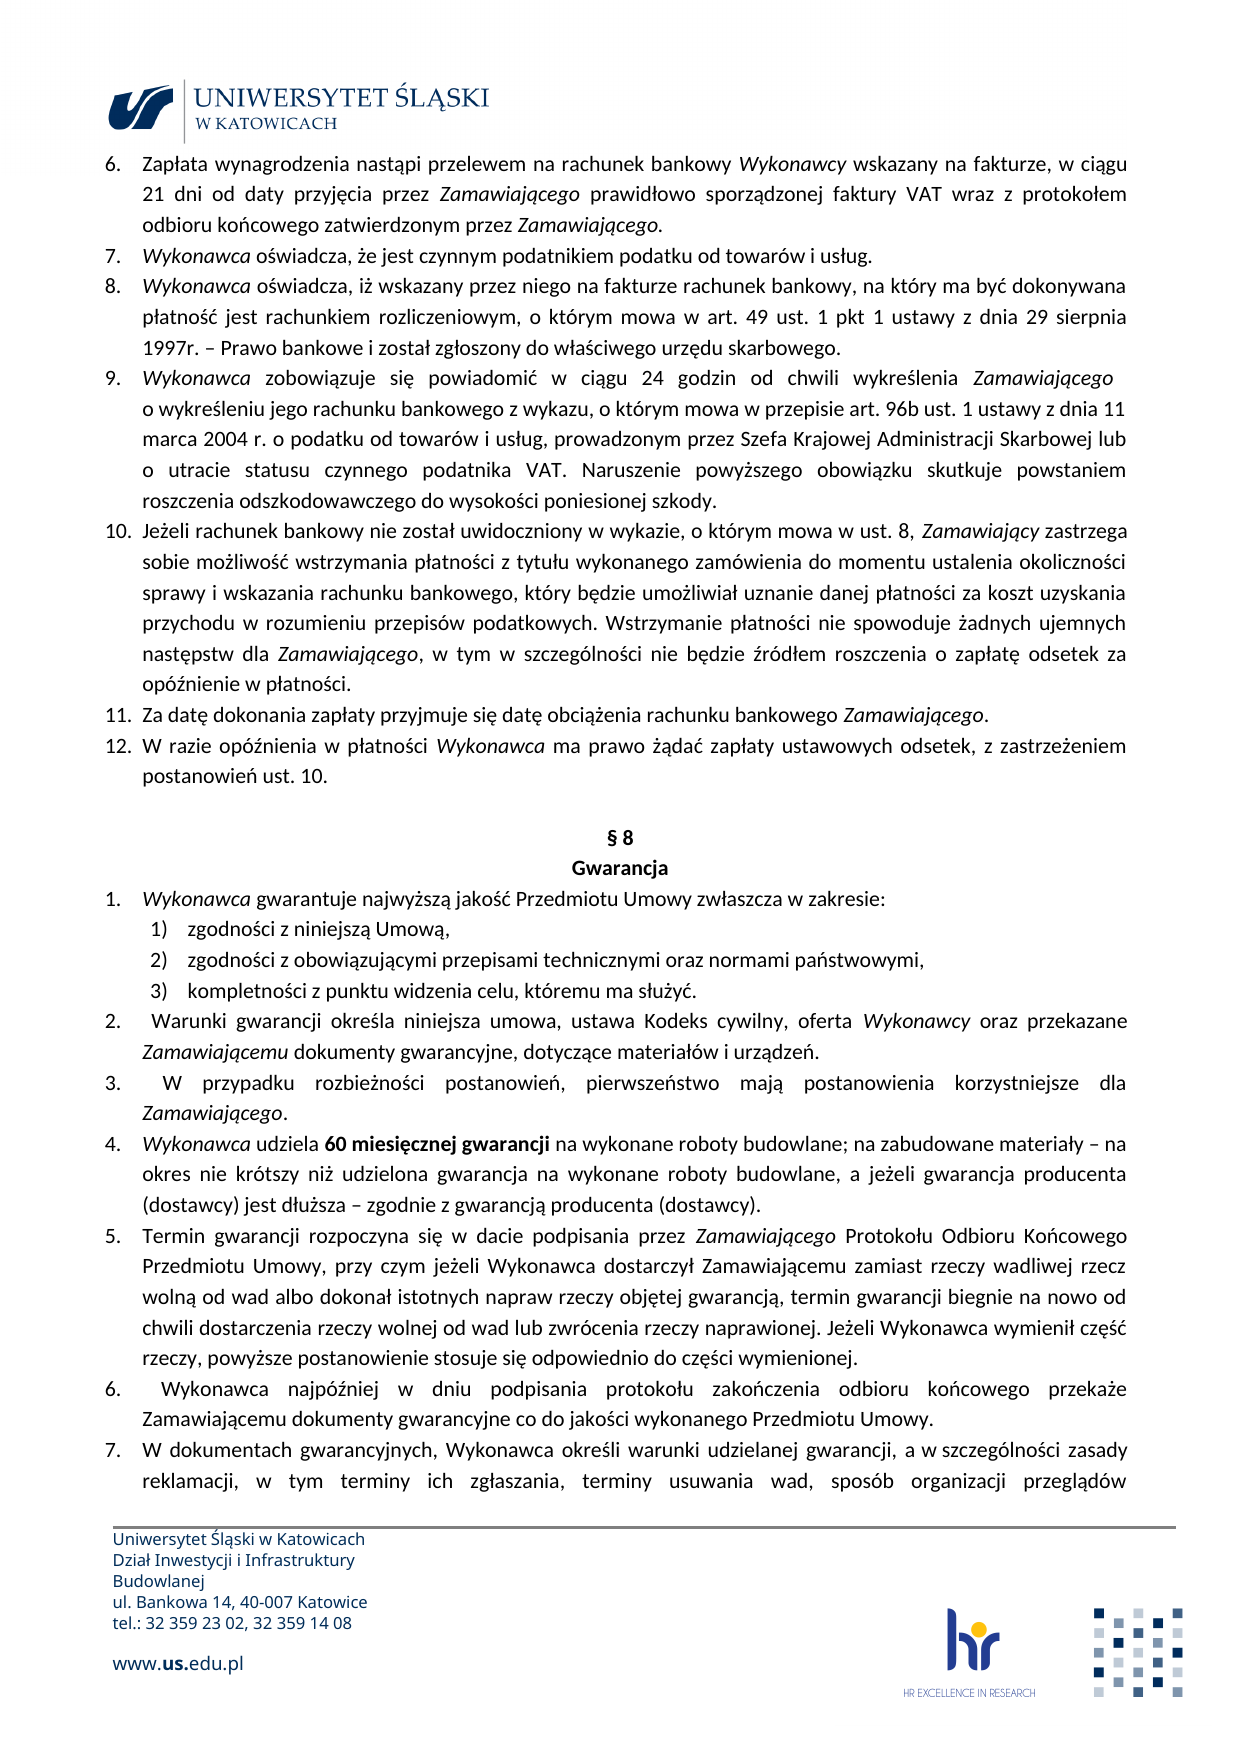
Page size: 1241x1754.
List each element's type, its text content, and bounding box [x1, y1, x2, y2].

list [104, 1436, 1128, 1493]
list Wykonawca oświadcza, że jest czynnym podatnikiem podatku od towarów i usług. [104, 242, 1128, 268]
list Termin gwarancji rozpoczyna się w dacie podpisania przez Zamawiającego Protokołu Odbioru Końcowego Przedmiotu Umowy, przy czym jeżeli Wykonawca dostarczył Zamawiającemu zamiast rzeczy wadliwej rzecz wolną od wad albo dokonał istotnych napraw rzeczy objętej gwarancją, termin gwarancji biegnie na nowo od chwili dostarczenia rzeczy wolnej od wad lub zwrócenia rzeczy naprawionej. Jeżeli Wykonawca wymienił część rzeczy, powyższe postanowienie stosuje się odpowiednio do części wymienionej. [104, 1222, 1128, 1371]
list Wykonawca oświadcza, iż wskazany przez niego na fakturze rachunek bankowy, na który ma być dokonywana płatność jest rachunkiem rozliczeniowym, o którym mowa w art. 49 ust. 1 pkt 1 ustawy z dnia 29 sierpnia 1997r. – Prawo bankowe i został zgłoszony do właściwego urzędu skarbowego. [104, 272, 1128, 360]
list W razie opóźnienia w płatności Wykonawca ma prawo żądać zapłaty ustawowych odsetek, z zastrzeżeniem postanowień ust. 10. [104, 732, 1128, 789]
picture [835, 1481, 1212, 1726]
list zgodności z obowiązującymi przepisami technicznymi oraz normami państwowymi, [150, 946, 1128, 973]
list Wykonawca gwarantuje najwyższą jakość Przedmiotu Umowy zwłaszcza w zakresie: [104, 885, 1128, 912]
list Wykonawca zobowiązuje się powiadomić w ciągu 24 godzin od chwili wykreślenia Zamawiającego o wykreśleniu jego rachunku bankowego z wykazu, o którym mowa w przepisie art. 96b ust. 1 ustawy z dnia 11 marca 2004 r. o podatku od towarów i usług, prowadzonym przez Szefa Krajowej Administracji Skarbowej lub o utracie statusu czynnego podatnika VAT. Naruszenie powyższego obowiązku skutkuje powstaniem roszczenia odszkodowawczego do wysokości poniesionej szkody. [104, 364, 1128, 513]
list Warunki gwarancji określa niniejsza umowa, ustawa Kodeks cywilny, oferta Wykonawcy oraz przekazane Zamawiającemu dokumenty gwarancyjne, dotyczące materiałów i urządzeń. [104, 1007, 1128, 1065]
list W przypadku rozbieżności postanowień, pierwszeństwo mają postanowienia korzystniejsze dla Zamawiającego. [104, 1069, 1128, 1126]
text Gwarancja [112, 854, 1128, 881]
list zgodności z niniejszą Umową, [150, 916, 1128, 942]
text § 8 [112, 824, 1128, 850]
list Jeżeli rachunek bankowy nie został uwidoczniony w wykazie, o którym mowa w ust. 8, Zamawiający zastrzega sobie możliwość wstrzymania płatności z tytułu wykonanego zamówienia do momentu ustalenia okoliczności sprawy i wskazania rachunku bankowego, który będzie umożliwiał uznanie danej płatności za koszt uzyskania przychodu w rozumieniu przepisów podatkowych. Wstrzymanie płatności nie spowoduje żadnych ujemnych następstw dla Zamawiającego, w tym w szczególności nie będzie źródłem roszczenia o zapłatę odsetek za opóźnienie w płatności. [104, 517, 1128, 697]
list Zapłata wynagrodzenia nastąpi przelewem na rachunek bankowy Wykonawcy wskazany na fakturze, w ciągu 21 dni od daty przyjęcia przez Zamawiającego prawidłowo sporządzonej faktury VAT wraz z protokołem odbioru końcowego zatwierdzonym przez Zamawiającego. [104, 150, 1128, 238]
list Za datę dokonania zapłaty przyjmuje się datę obciążenia rachunku bankowego Zamawiającego. [104, 701, 1128, 728]
list kompletności z punktu widzenia celu, któremu ma służyć. [150, 977, 1128, 1003]
list Wykonawca udziela 60 miesięcznej gwarancji na wykonane roboty budowlane; na zabudowane materiały – na okres nie krótszy niż udzielona gwarancja na wykonane roboty budowlane, a jeżeli gwarancja producenta (dostawcy) jest dłuższa – zgodnie z gwarancją producenta (dostawcy). [104, 1130, 1128, 1218]
picture [1, 0, 1127, 176]
list Wykonawca najpóźniej w dniu podpisania protokołu zakończenia odbioru końcowego przekaże Zamawiającemu dokumenty gwarancyjne co do jakości wykonanego Przedmiotu Umowy. [104, 1375, 1128, 1432]
